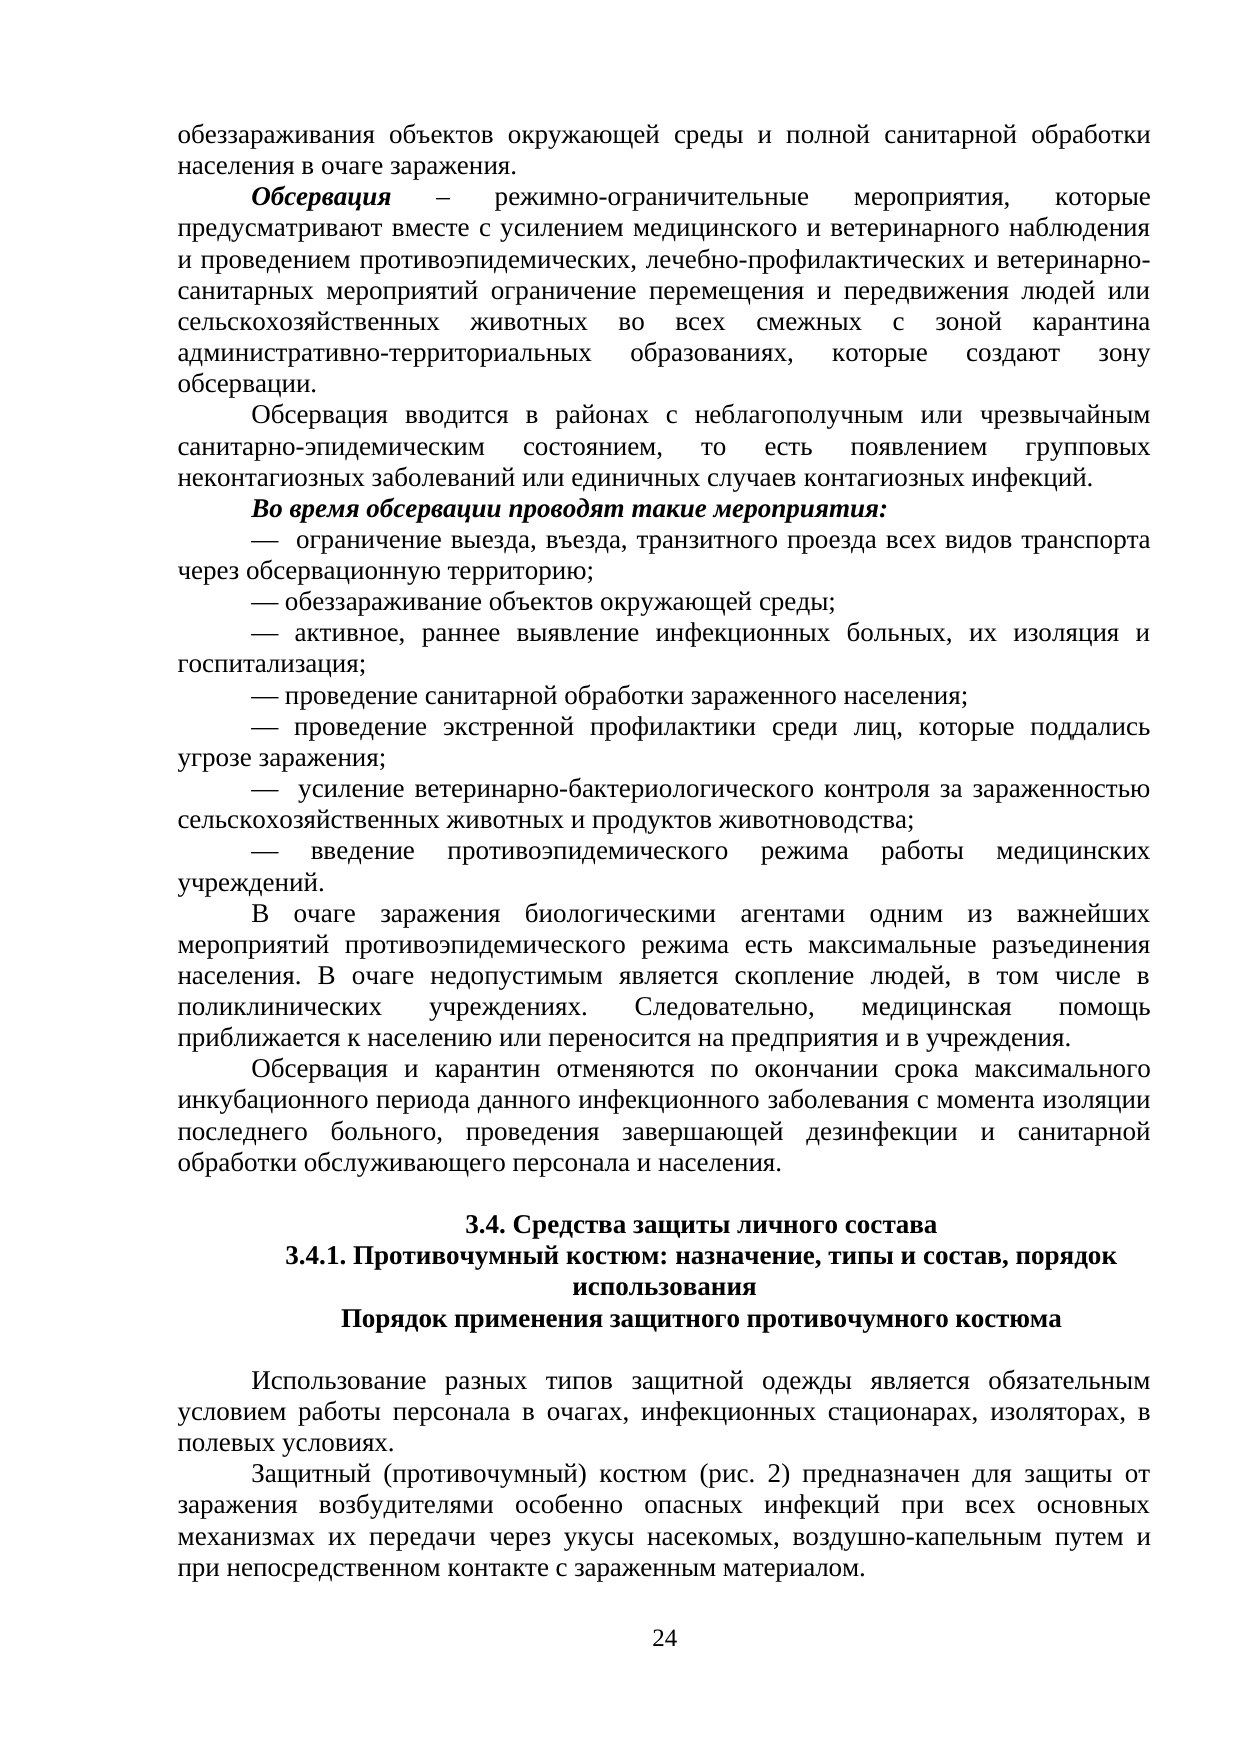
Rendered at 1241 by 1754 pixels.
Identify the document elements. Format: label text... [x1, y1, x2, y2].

text — введение противоэпидемического режима работы медицинских учреждений. [177, 834, 1152, 897]
text — усиление ветеринарно-бактериологического контроля за зараженностью сельскохозяйственных животных и продуктов животноводства; [177, 772, 1152, 834]
text Обсервация – режимно-ограничительные мероприятия, которые предусматривают вместе с усилением медицинского и ветеринарного наблюдения и проведением противоэпидемических, лечебно-профилактических и ветеринарно-санитарных мероприятий ограничение перемещения и передвижения людей или сельскохозяйственных животных во всех смежных с зоной карантина административно-территориальных образованиях, которые создают зону обсервации. [177, 180, 1152, 398]
text 3.4.1. Противочумный костюм: назначение, типы и состав, порядок использования [177, 1239, 1152, 1302]
text — ограничение выезда, въезда, транзитного проезда всех видов транспорта через обсервационную территорию; [177, 523, 1152, 585]
text Обсервация вводится в районах с неблагополучным или чрезвычайным санитарно-эпидемическим состоянием, то есть появлением групповых неконтагиозных заболеваний или единичных случаев контагиозных инфекций. [177, 398, 1152, 492]
text — проведение экстренной профилактики среди лиц, которые поддались угрозе заражения; [177, 710, 1152, 772]
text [177, 118, 1152, 180]
text Использование разных типов защитной одежды является обязательным условием работы персонала в очагах, инфекционных стационарах, изоляторах, в полевых условиях. [177, 1364, 1152, 1457]
text 3.4. Средства защиты личного состава [177, 1208, 1152, 1239]
text — проведение санитарной обработки зараженного населения; [177, 679, 1152, 710]
text — обеззараживание объектов окружающей среды; [177, 585, 1152, 616]
text Защитный (противочумный) костюм (рис. 2) предназначен для защиты от заражения возбудителями особенно опасных инфекций при всех основных механизмах их передачи через укусы насекомых, воздушно-капельным путем и при непосредственном контакте с зараженным материалом. [177, 1457, 1152, 1582]
text Обсервация и карантин отменяются по окончании срока максимального инкубационного периода данного инфекционного заболевания с момента изоляции последнего больного, проведения завершающей дезинфекции и санитарной обработки обслуживающего персонала и населения. [177, 1052, 1152, 1177]
text — активное, раннее выявление инфекционных больных, их изоляция и госпитализация; [177, 616, 1152, 679]
text Во время обсервации проводят такие мероприятия: [177, 492, 1152, 523]
text Порядок применения защитного противочумного костюма [177, 1302, 1152, 1333]
text В очаге заражения биологическими агентами одним из важнейших мероприятий противоэпидемического режима есть максимальные разъединения населения. В очаге недопустимым является скопление людей, в том числе в поликлинических учреждениях. Следовательно, медицинская помощь приближается к населению или переносится на предприятия и в учреждения. [177, 897, 1152, 1052]
